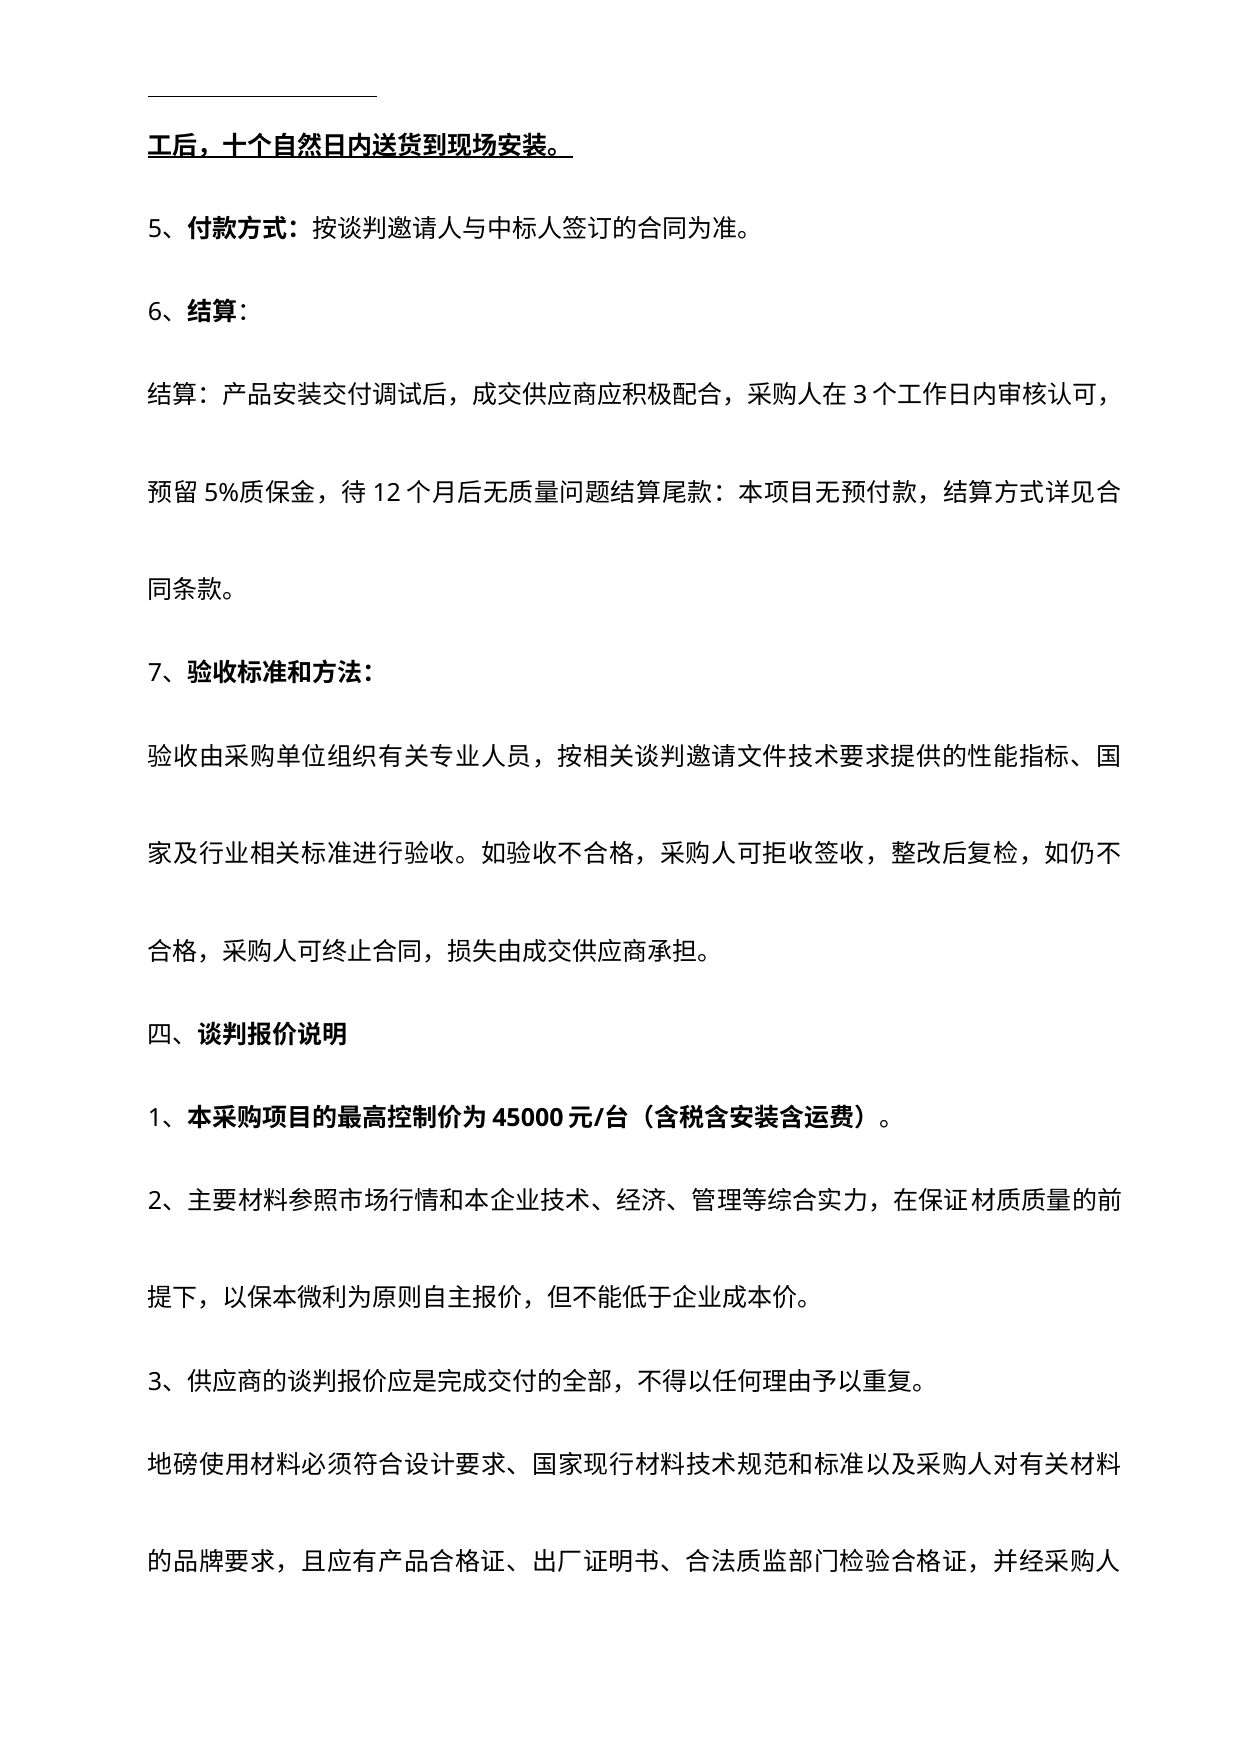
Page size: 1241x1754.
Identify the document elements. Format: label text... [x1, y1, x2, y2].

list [148, 1430, 1122, 1592]
list 四、谈判报价说明 [148, 1000, 1122, 1065]
list 6、结算： [148, 277, 1122, 342]
list 7、验收标准和方法： [148, 638, 1122, 703]
list 4、交货时间：需方基础完工后，十个自然日内送货到现场安装。 [148, 111, 1122, 176]
list 结算：产品安装交付调试后，成交供应商应积极配合，采购人在3个工作日内审核认可，预留5%质保金，待12个月后无质量问题结算尾款：本项目无预付款，结算方式详见合同条款。 [148, 360, 1122, 620]
list 2、主要材料参照市场行情和本企业技术、经济、管理等综合实力，在保证材质质量的前提下，以保本微利为原则自主报价，但不能低于企业成本价。 [148, 1166, 1122, 1328]
list 1、本采购项目的最高控制价为45000元/台（含税含安装含运费）。 [148, 1083, 1122, 1148]
list 3、供应商的谈判报价应是完成交付的全部，不得以任何理由予以重复。 [148, 1347, 1122, 1412]
list 验收由采购单位组织有关专业人员，按相关谈判邀请文件技术要求提供的性能指标、国家及行业相关标准进行验收。如验收不合格，采购人可拒收签收，整改后复检，如仍不合格，采购人可终止合同，损失由成交供应商承担。 [148, 722, 1122, 982]
list 5、付款方式：按谈判邀请人与中标人签订的合同为准。 [148, 194, 1122, 259]
